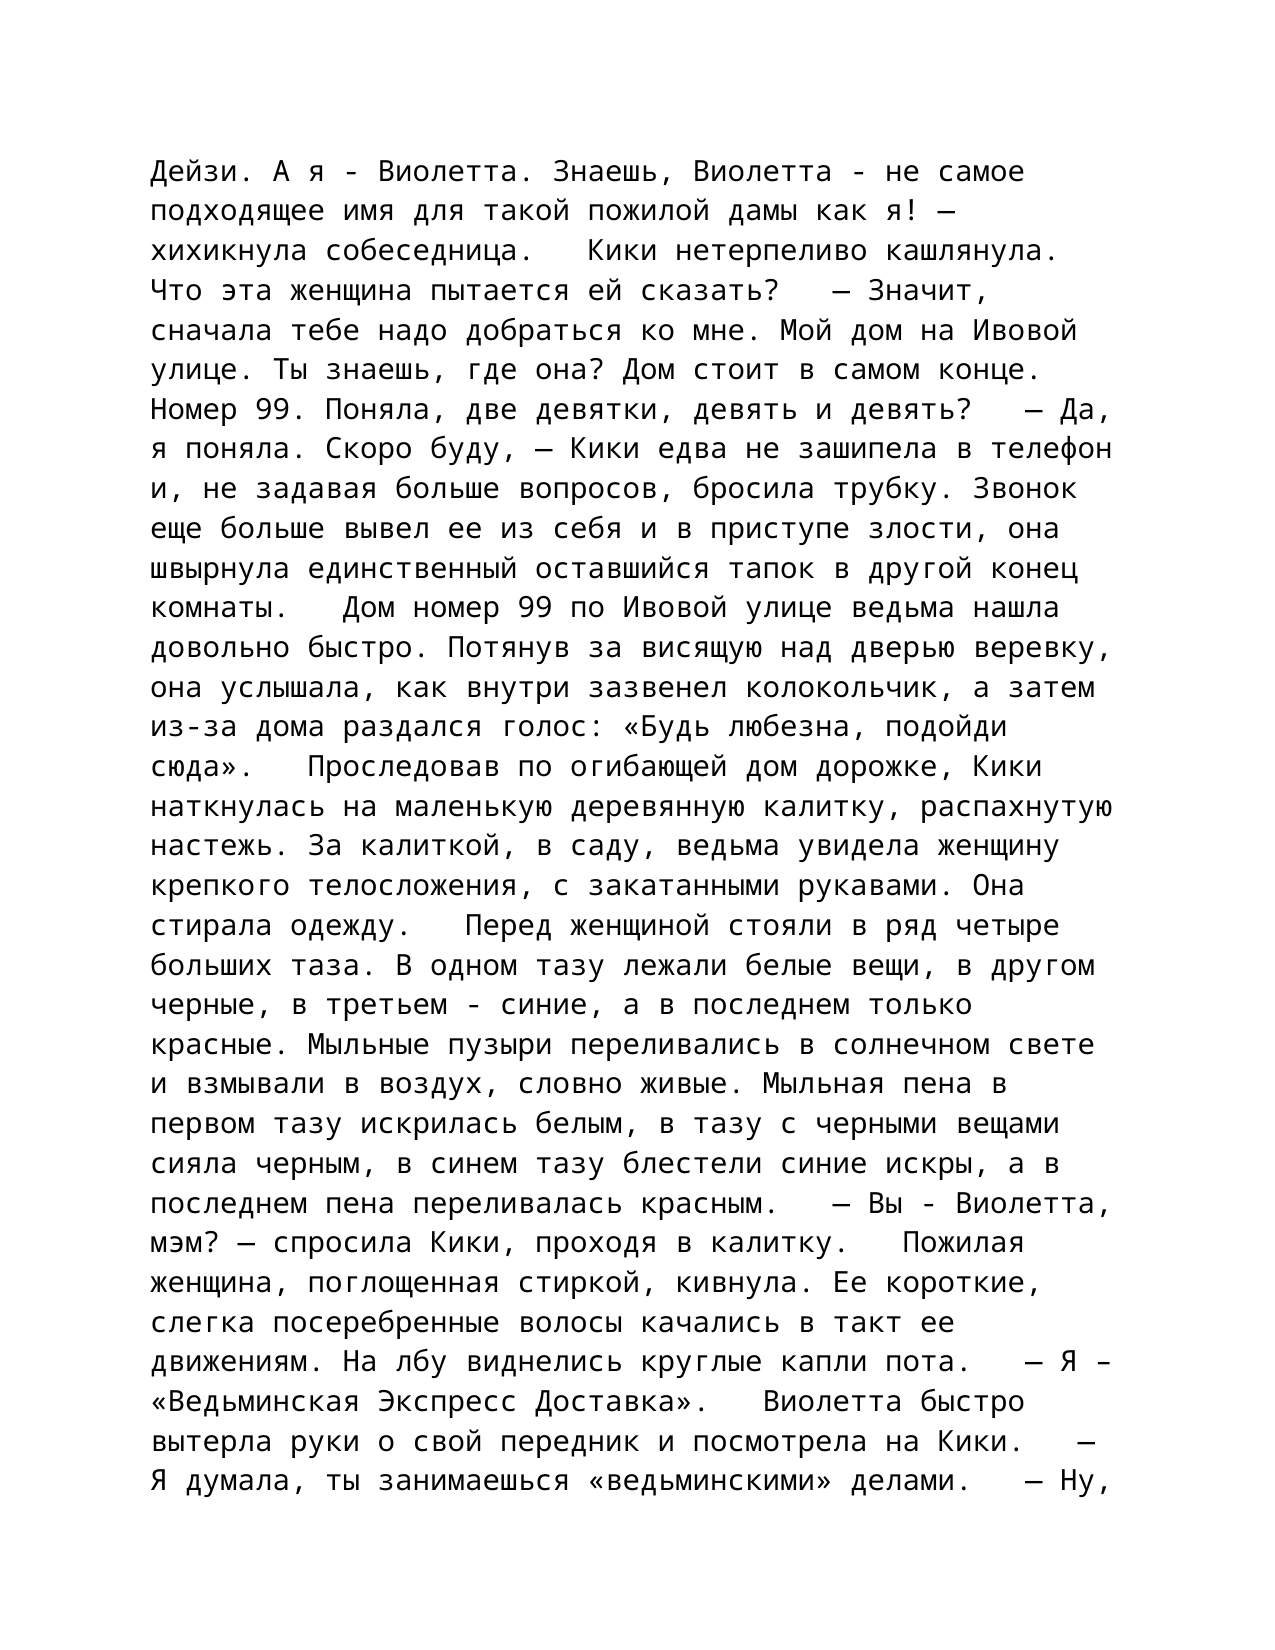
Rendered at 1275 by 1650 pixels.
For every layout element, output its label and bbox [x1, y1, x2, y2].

text [150, 150, 1125, 1499]
